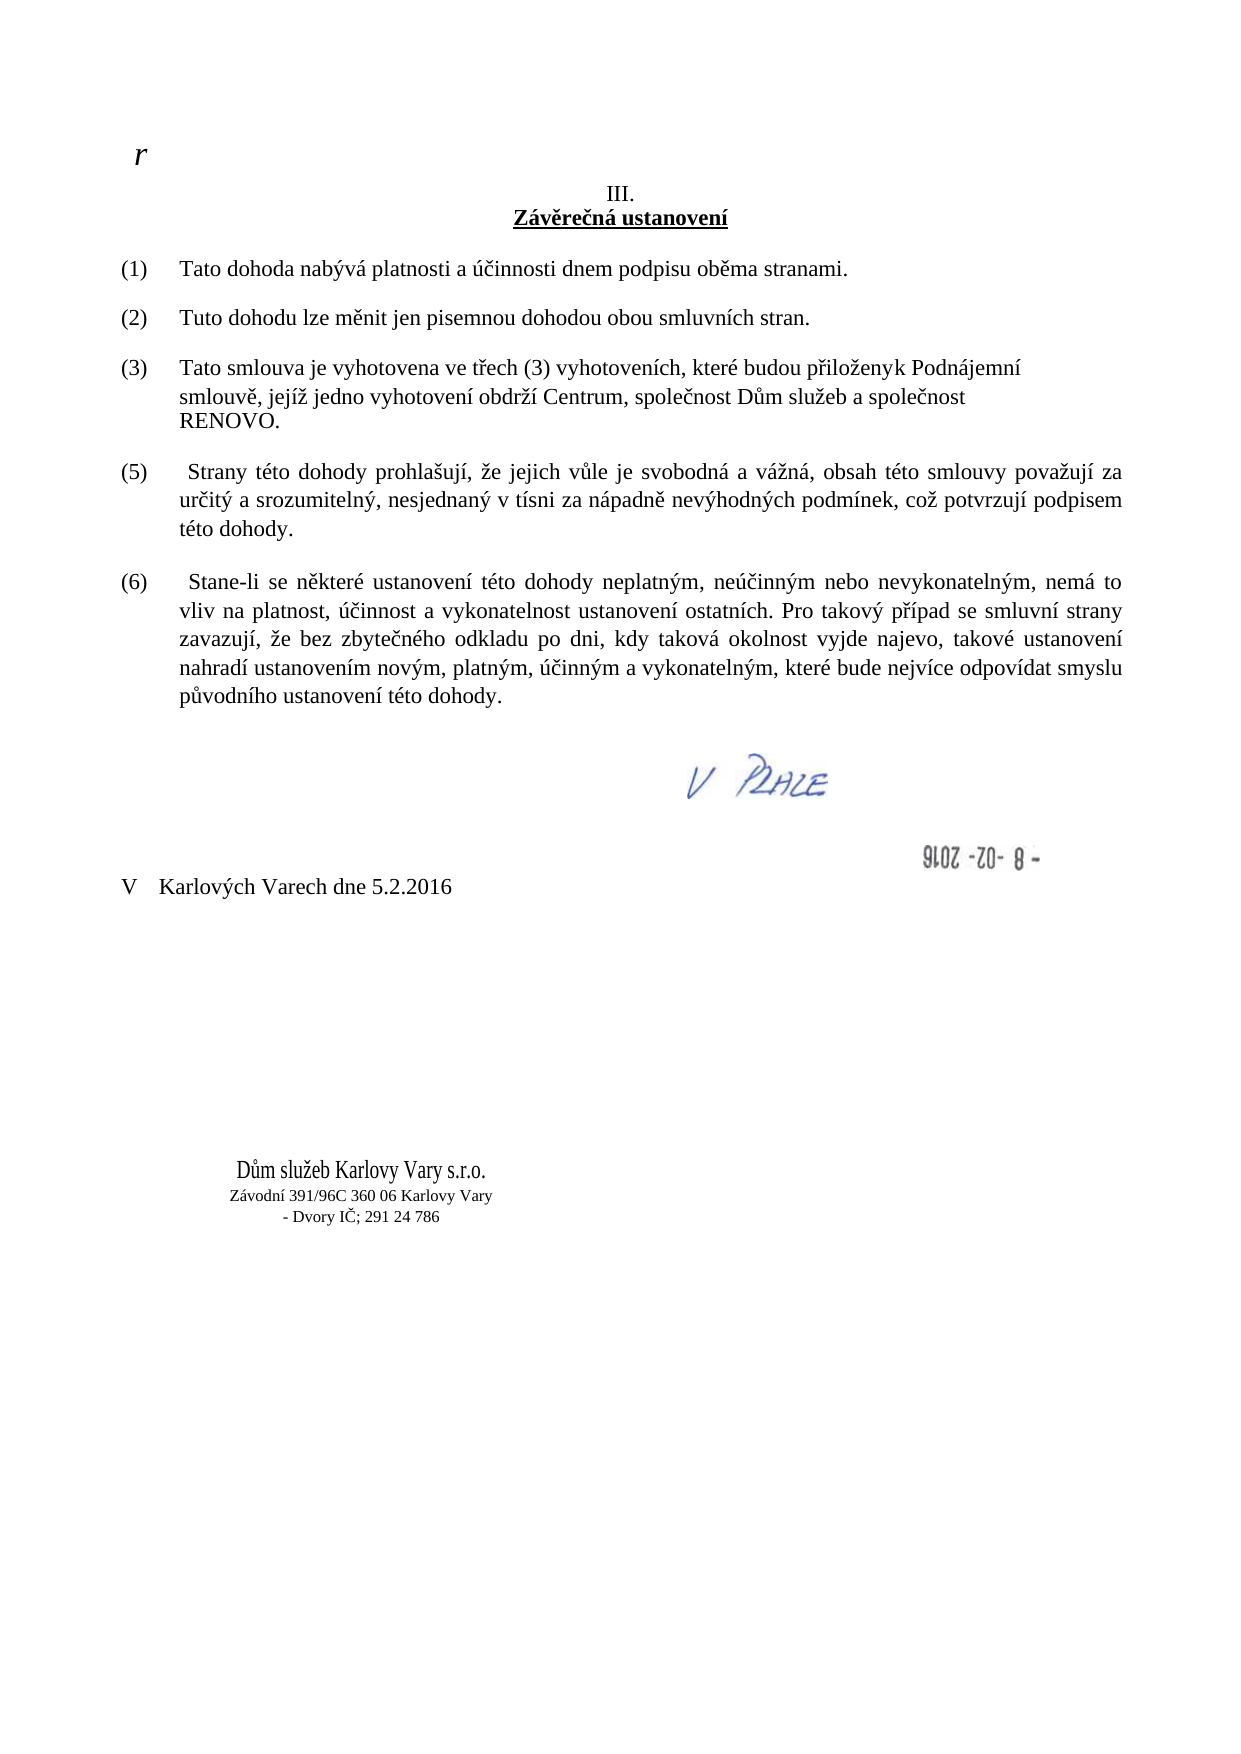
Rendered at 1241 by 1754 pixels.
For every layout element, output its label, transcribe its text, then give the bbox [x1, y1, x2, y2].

text RENOVO. [179, 411, 1124, 433]
list Stane-li se některé ustanovení této dohody neplatným, neúčinným nebo nevykonatelným, nemá to vliv na platnost, účinnost a vykonatelnost ustanovení ostatních. Pro takový případ se smluvní strany zavazují, že bez zbytečného odkladu po dni, kdy taková okolnost vyjde najevo, takové ustanovení nahradí ustanovením novým, platným, účinným a vykonatelným, které bude nejvíce odpovídat smyslu původního ustanovení této dohody. [121, 567, 1124, 710]
list Tato dohoda nabývá platnosti a účinnosti dnem podpisu oběma stranami. [121, 258, 1124, 281]
list Tato smlouva je vyhotovena ve třech (3) vyhotoveních, které budou přiloženy k Podnájemní [121, 353, 1124, 382]
text Dům služeb Karlovy Vary s.r.o. [228, 1158, 494, 1184]
list Karlových Varech dne 5.2.2016 [121, 876, 1124, 899]
text smlouvě, jejíž jedno vyhotovení obdrží Centrum, společnost Dům služeb a společnost [179, 382, 1124, 411]
picture [923, 845, 1040, 871]
text III. [119, 141, 1122, 206]
list Strany této dohody prohlašují, že jejich vůle je svobodná a vážná, obsah této smlouvy považují za určitý a srozumitelný, nesjednaný v tísni za nápadně nevýhodných podmínek, což potvrzují podpisem této dohody. [121, 456, 1124, 542]
picture [687, 753, 828, 799]
text Závodní 391/96C 360 06 Karlovy Vary - Dvory IČ; 291 24 786 [228, 1184, 494, 1227]
text Závěrečná ustanovení [119, 207, 1122, 230]
list Tuto dohodu lze měnit jen pisemnou dohodou obou smluvních stran. [121, 307, 1124, 330]
